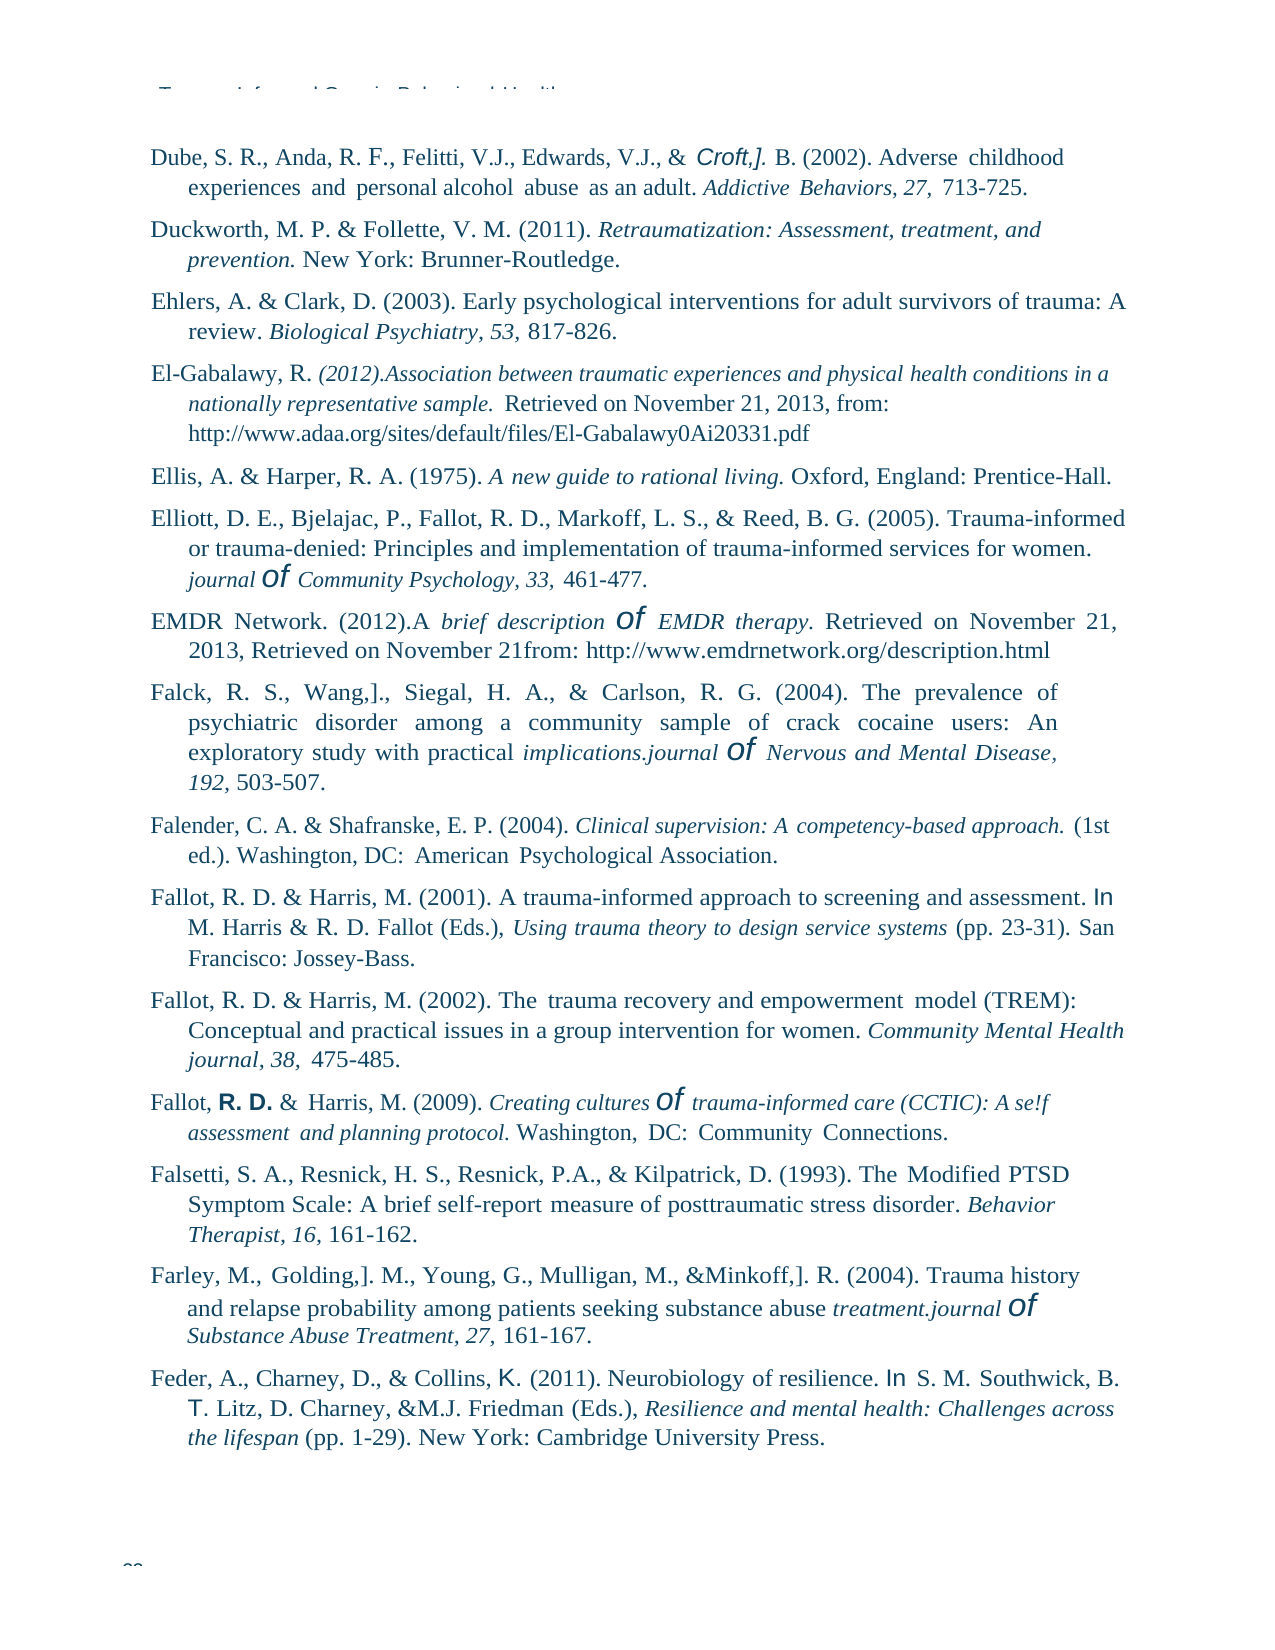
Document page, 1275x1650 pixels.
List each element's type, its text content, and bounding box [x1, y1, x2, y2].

text Falsetti, S. A., Resnick, H. S., Resnick, P.A., & Kilpatrick, D. (1993). The Modified PTSD Symptom Scale: A brief self-report measure of posttraumatic stress disorder. Behavior Therapist, 16, 161-162. [150, 1160, 1110, 1247]
text Falck, R. S., Wang,]., Siegal, H. A., & Carlson, R. G. (2004). The prevalence of psychiatric disorder among a community sample of crack cocaine users: An exploratory study with practical implications.journal of Nervous and Mental Disease, 192, 503-507. [150, 677, 1058, 797]
text Duckworth, M. P. & Follette, V. M. (2011). Retraumatization: Assessment, treatment, and prevention. New York: Brunner-Routledge. [150, 215, 1110, 272]
text Fallot, R. D. & Harris, M. (2001). A trauma-informed approach to screening and assessment. In [150, 882, 1227, 911]
text Ellis, A. & Harper, R. A. (1975). A new guide to rational living. Oxford, England: Prentice-Hall. [151, 461, 1227, 489]
text Fallot, R. D. & Harris, M. (2009). Creating cultures of trauma-informed care (CCTIC): A se!f­ assessment and planning protocol. Washington, DC: Community Connections. [150, 1080, 1110, 1145]
text M. Harris & R. D. Fallot (Eds.), Using trauma theory to design service systems (pp. 23-31). San Francisco: Jossey-Bass. [187, 912, 1114, 971]
text Ehlers, A. & Clark, D. (2003). Early psychological interventions for adult survivors of trauma: A review. Biological Psychiatry, 53, 817-826. [151, 287, 1140, 344]
text Falender, C. A. & Shafranske, E. P. (2004). Clinical supervision: A competency-based approach. (1st ed.). Washington, DC: American Psychological Association. [150, 811, 1110, 868]
text Fallot, R. D. & Harris, M. (2002). The trauma recovery and empowerment model (TREM): Conceptual and practical issues in a group intervention for women. Community Mental Health journal, 38, 475-485. [150, 985, 1171, 1073]
text Farley, M., Golding,]. M., Young, G., Mulligan, M., &Minkoff,]. R. (2004). Trauma history and relapse probability among patients seeking substance abuse treatment.journal of Substance Abuse Treatment, 27, 161-167. [150, 1263, 1119, 1348]
text Elliott, D. E., Bjelajac, P., Fallot, R. D., Markoff, L. S., & Reed, B. G. (2005). Trauma-informed or trauma-denied: Principles and implementation of trauma-informed services for women. [151, 503, 1131, 562]
text El-Gabalawy, R. (2012).Association between traumatic experiences and physical health conditions in a nationally representative sample. Retrieved on November 21, 2013, from: http://www.adaa.org/sites/default/files/El-Gabalawy0Ai20331.pdf [151, 358, 1121, 446]
text EMDR Network. (2012).A brief description of EMDR therapy. Retrieved on November 21, 2013, Retrieved on November 21from: http://www.emdrnetwork.org/description.html [151, 599, 1118, 664]
text journal of Community Psychology, 33, 461-477. [188, 564, 1227, 594]
text Feder, A., Charney, D., & Collins, K. (2011). Neurobiology of resilience. In S. M. Southwick, B. T. Litz, D. Charney, &M.J. Friedman (Eds.), Resilience and mental health: Challenges across the lifespan (pp. 1-29). New York: Cambridge University Press. [150, 1363, 1136, 1451]
text Dube, S. R., Anda, R. F., Felitti, V.J., Edwards, V.J., & Croft,]. B. (2002). Adverse childhood experiences and personal alcohol abuse as an adult. Addictive Behaviors, 27, 713-725. [150, 141, 1171, 200]
